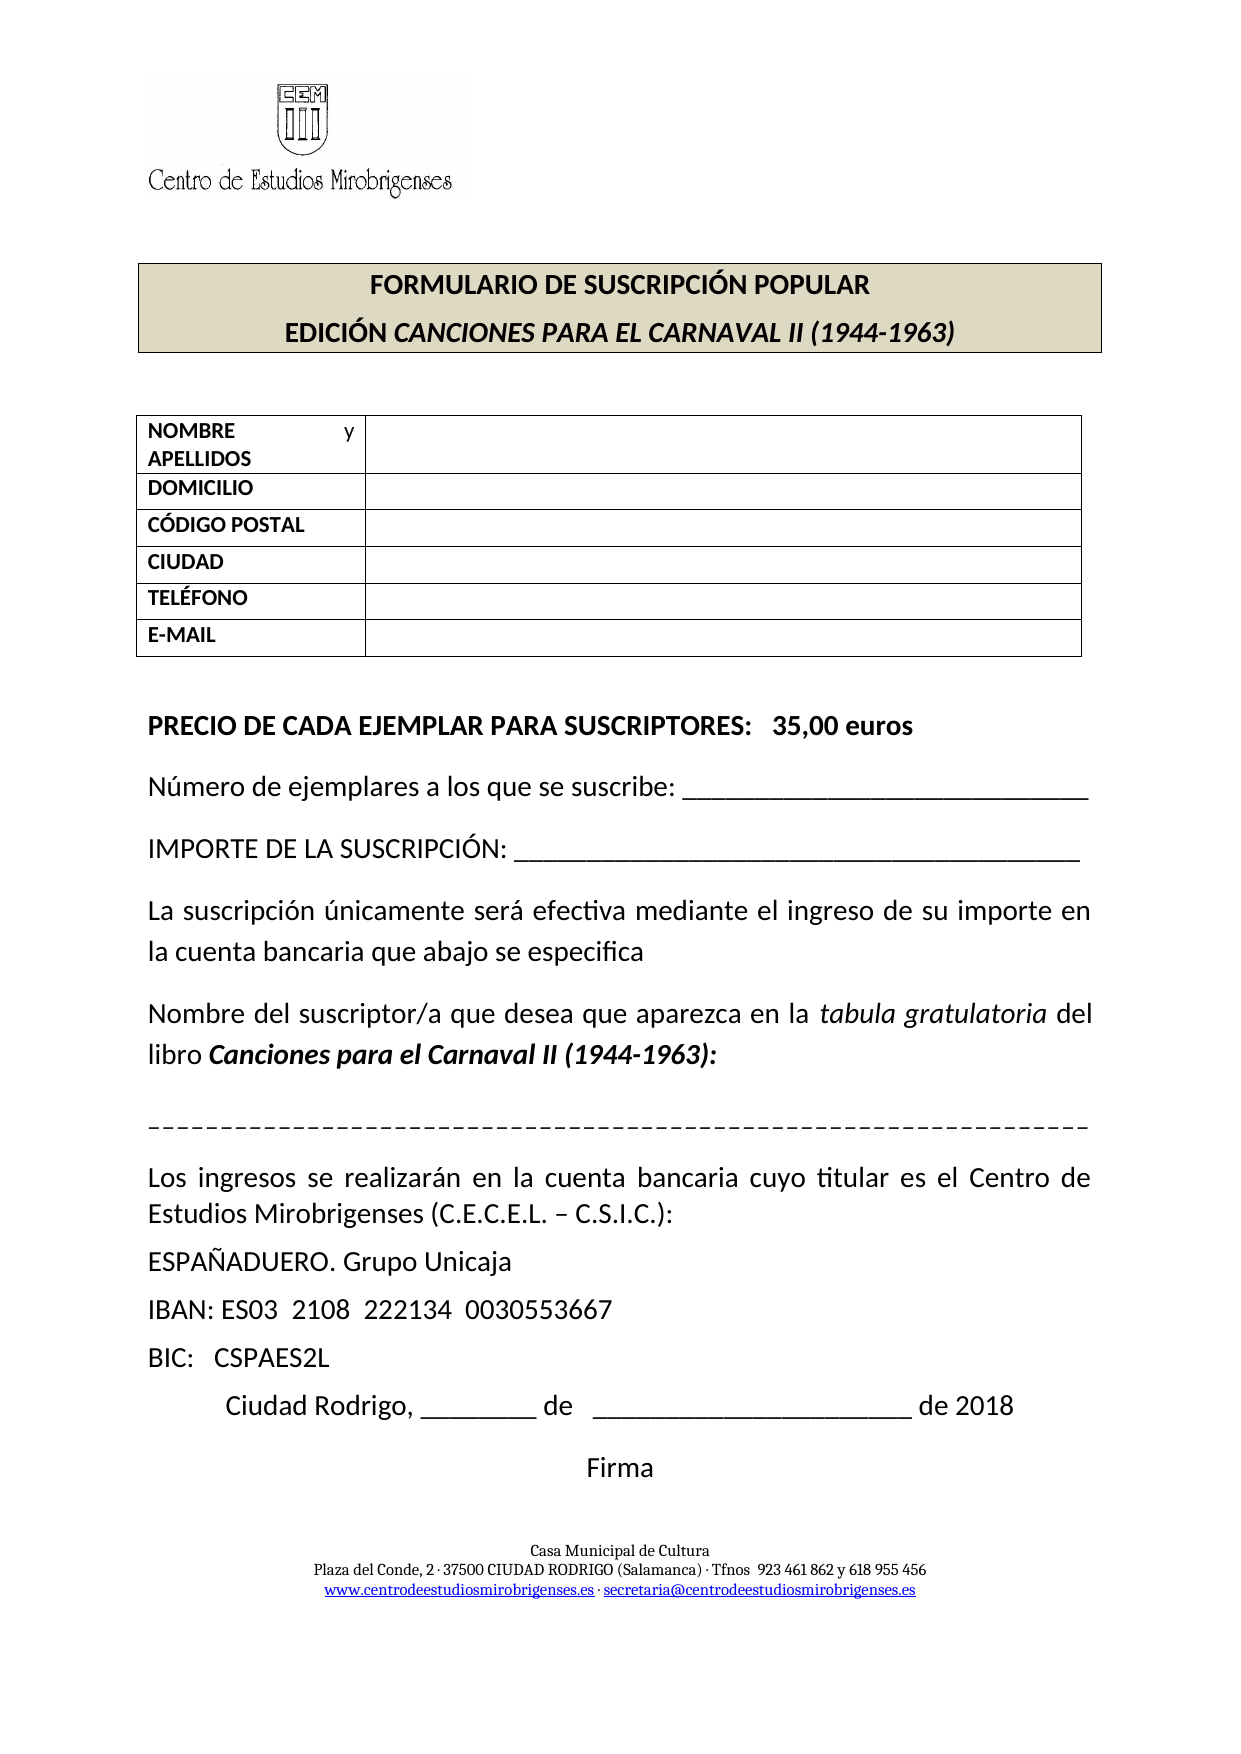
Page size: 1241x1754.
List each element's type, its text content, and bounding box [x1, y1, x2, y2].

table_cell CÓDIGO POSTAL [137, 510, 365, 546]
text Los ingresos se realizarán en la cuenta bancaria cuyo titular es el Centro de Estudios Mirobrigenses (C.E.C.E.L. – C.S.I.C.): [148, 1159, 1093, 1231]
text FORMULARIO DE SUSCRIPCIÓN POPULAR [139, 264, 1101, 302]
table_cell [366, 547, 1081, 582]
text Firma [148, 1449, 1093, 1485]
text ESPAÑADUERO. Grupo Unicaja [148, 1243, 1093, 1279]
table_header [366, 416, 1081, 472]
text Ciudad Rodrigo, ________ de ______________________ de 2018 [148, 1387, 1093, 1423]
text Nombre del suscriptor/a que desea que aparezca en la tabula gratulatoria del libro Canciones para el Carnaval II (1944-1963): [148, 995, 1093, 1071]
text BIC: CSPAES2L [148, 1339, 1093, 1375]
table_cell DOMICILIO [137, 474, 365, 509]
text _________________________________________________________________ [148, 1097, 1093, 1133]
table_cell [366, 510, 1081, 546]
table_cell E-MAIL [137, 620, 365, 656]
text IMPORTE DE LA SUSCRIPCIÓN: _______________________________________ [148, 830, 1093, 866]
table_cell [366, 474, 1081, 509]
text PRECIO DE CADA EJEMPLAR PARA SUSCRIPTORES: 35,00 euros [148, 707, 1093, 742]
table_cell CIUDAD [137, 547, 365, 582]
table_cell [366, 620, 1081, 656]
table_cell TELÉFONO [137, 584, 365, 619]
table_header NOMBRE y APELLIDOS [137, 416, 365, 472]
table_cell [366, 584, 1081, 619]
text Número de ejemplares a los que se suscribe: ____________________________ [148, 768, 1093, 804]
text EDICIÓN CANCIONES PARA EL CARNAVAL II (1944-1963) [139, 311, 1101, 352]
text La suscripción únicamente será efectiva mediante el ingreso de su importe en la cuenta bancaria que abajo se especifica [148, 892, 1093, 969]
picture [147, 73, 467, 201]
text IBAN: ES03 2108 222134 0030553667 [148, 1291, 1093, 1327]
